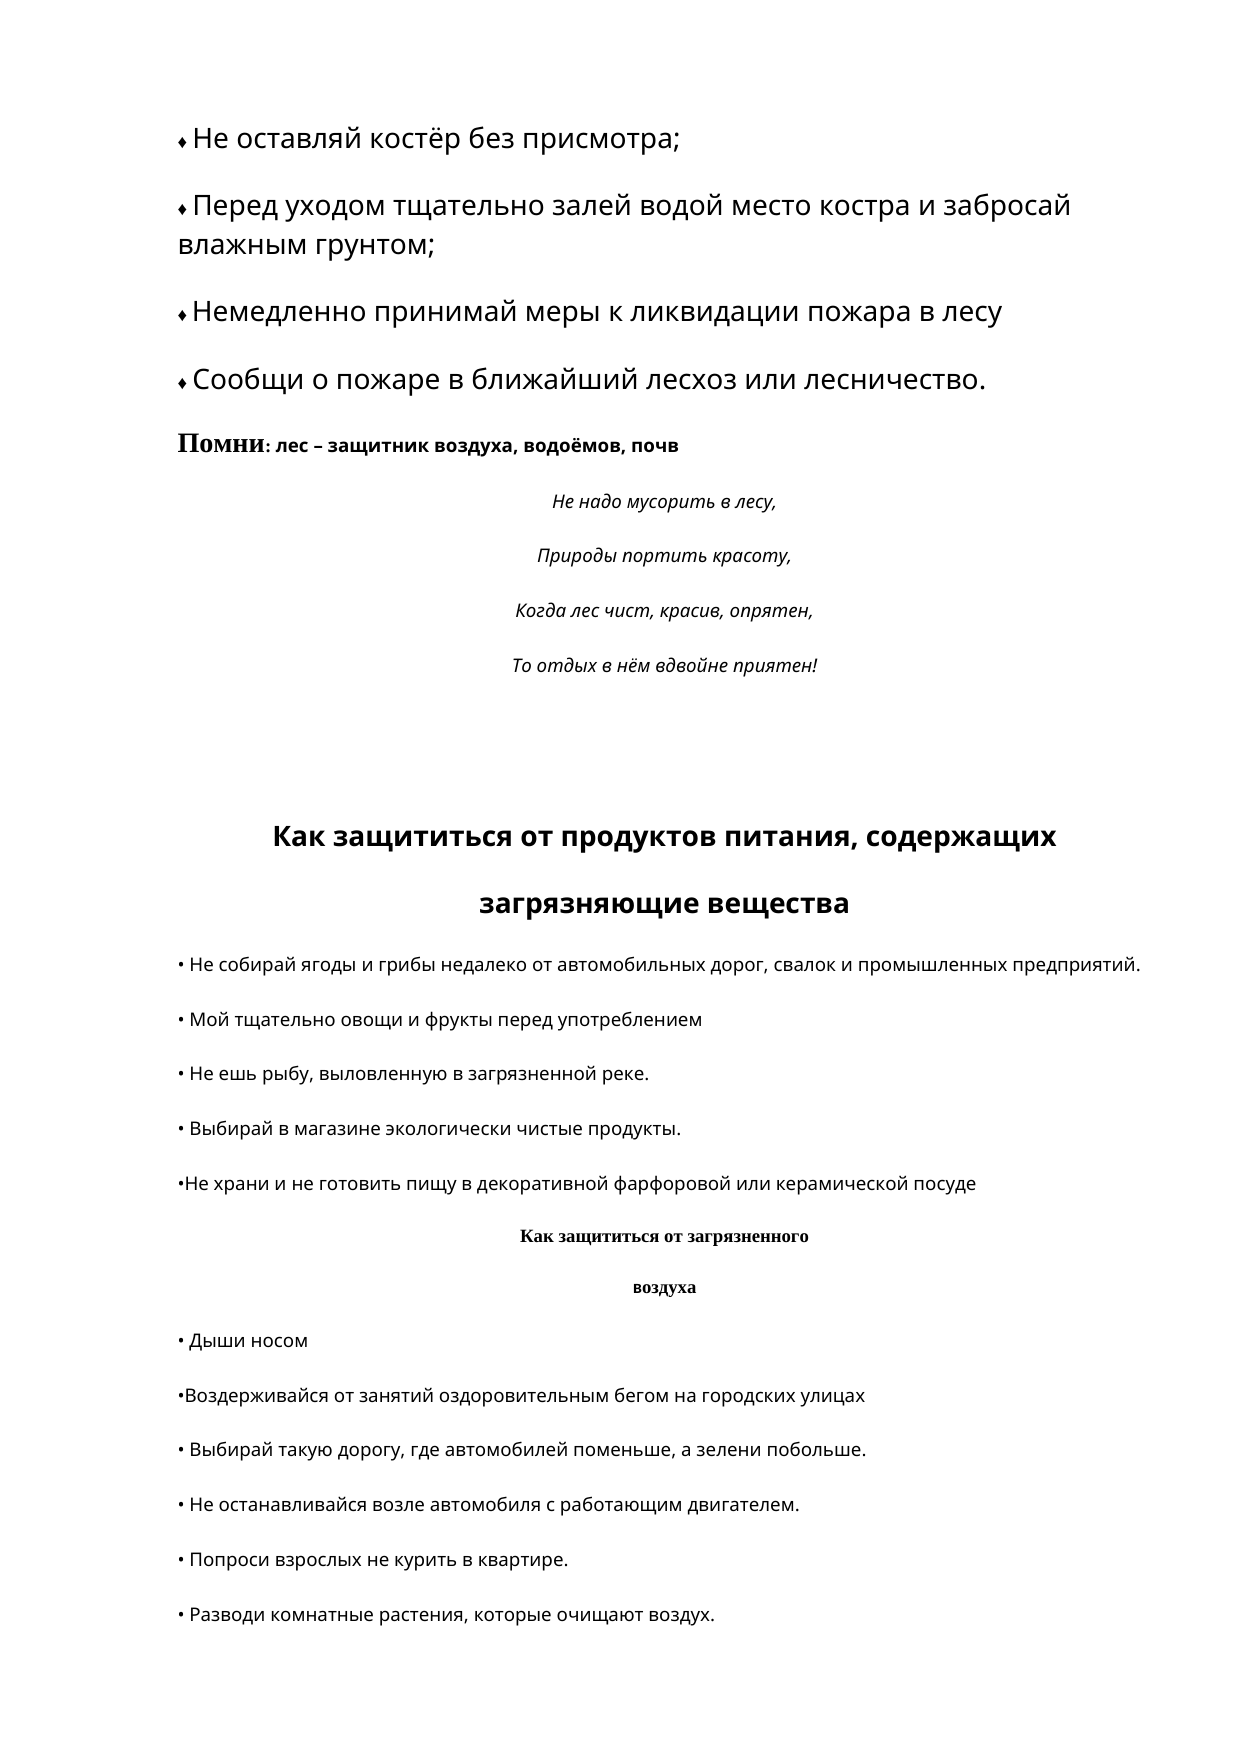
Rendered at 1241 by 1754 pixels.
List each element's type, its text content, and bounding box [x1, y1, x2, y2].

text ♦ Сообщи о пожаре в ближайший лесхоз или лесничество. [177, 359, 1152, 397]
text Не надо мусорить в лесу, [177, 488, 1152, 513]
text •Воздерживайся от занятий оздоровительным бегом на городских улицах [177, 1382, 1152, 1408]
text загрязняющие вещества [177, 884, 1152, 922]
text Как защититься от продуктов питания, содержащих [177, 816, 1152, 854]
text • Выбирай такую дорогу, где автомобилей поменьше, а зелени побольше. [177, 1437, 1152, 1462]
text • Разводи комнатные растения, которые очищают воздух. [177, 1601, 1152, 1626]
text ♦ Не оставляй костёр без присмотра; [177, 118, 1152, 156]
text Как защититься от загрязненного [177, 1224, 1152, 1246]
text Природы портить красоту, [177, 543, 1152, 568]
text • Не собирай ягоды и грибы недалеко от автомобильных дорог, свалок и промышленных предприятий. [177, 951, 1152, 977]
text ♦ Немедленно принимай меры к ликвидации пожара в лесу [177, 291, 1152, 330]
text • Не ешь рыбу, выловленную в загрязненной реке. [177, 1061, 1152, 1086]
text •Не храни и не готовить пищу в декоративной фарфоровой или керамической посуде [177, 1170, 1152, 1195]
text • Мой тщательно овощи и фрукты перед употреблением [177, 1006, 1152, 1031]
text • Попроси взрослых не курить в квартире. [177, 1546, 1152, 1572]
text воздуха [177, 1275, 1152, 1298]
text ♦ Перед уходом тщательно залей водой место костра и забросай влажным грунтом; [177, 186, 1152, 262]
text • Дыши носом [177, 1327, 1152, 1353]
text • Не останавливайся возле автомобиля с работающим двигателем. [177, 1491, 1152, 1517]
text Когда лес чист, красив, опрятен, [177, 597, 1152, 623]
text • Выбирай в магазине экологически чистые продукты. [177, 1115, 1152, 1141]
text Помни: лес – защитник воздуха, водоёмов, почв [177, 426, 1152, 459]
text То отдых в нём вдвойне приятен! [177, 652, 1152, 678]
